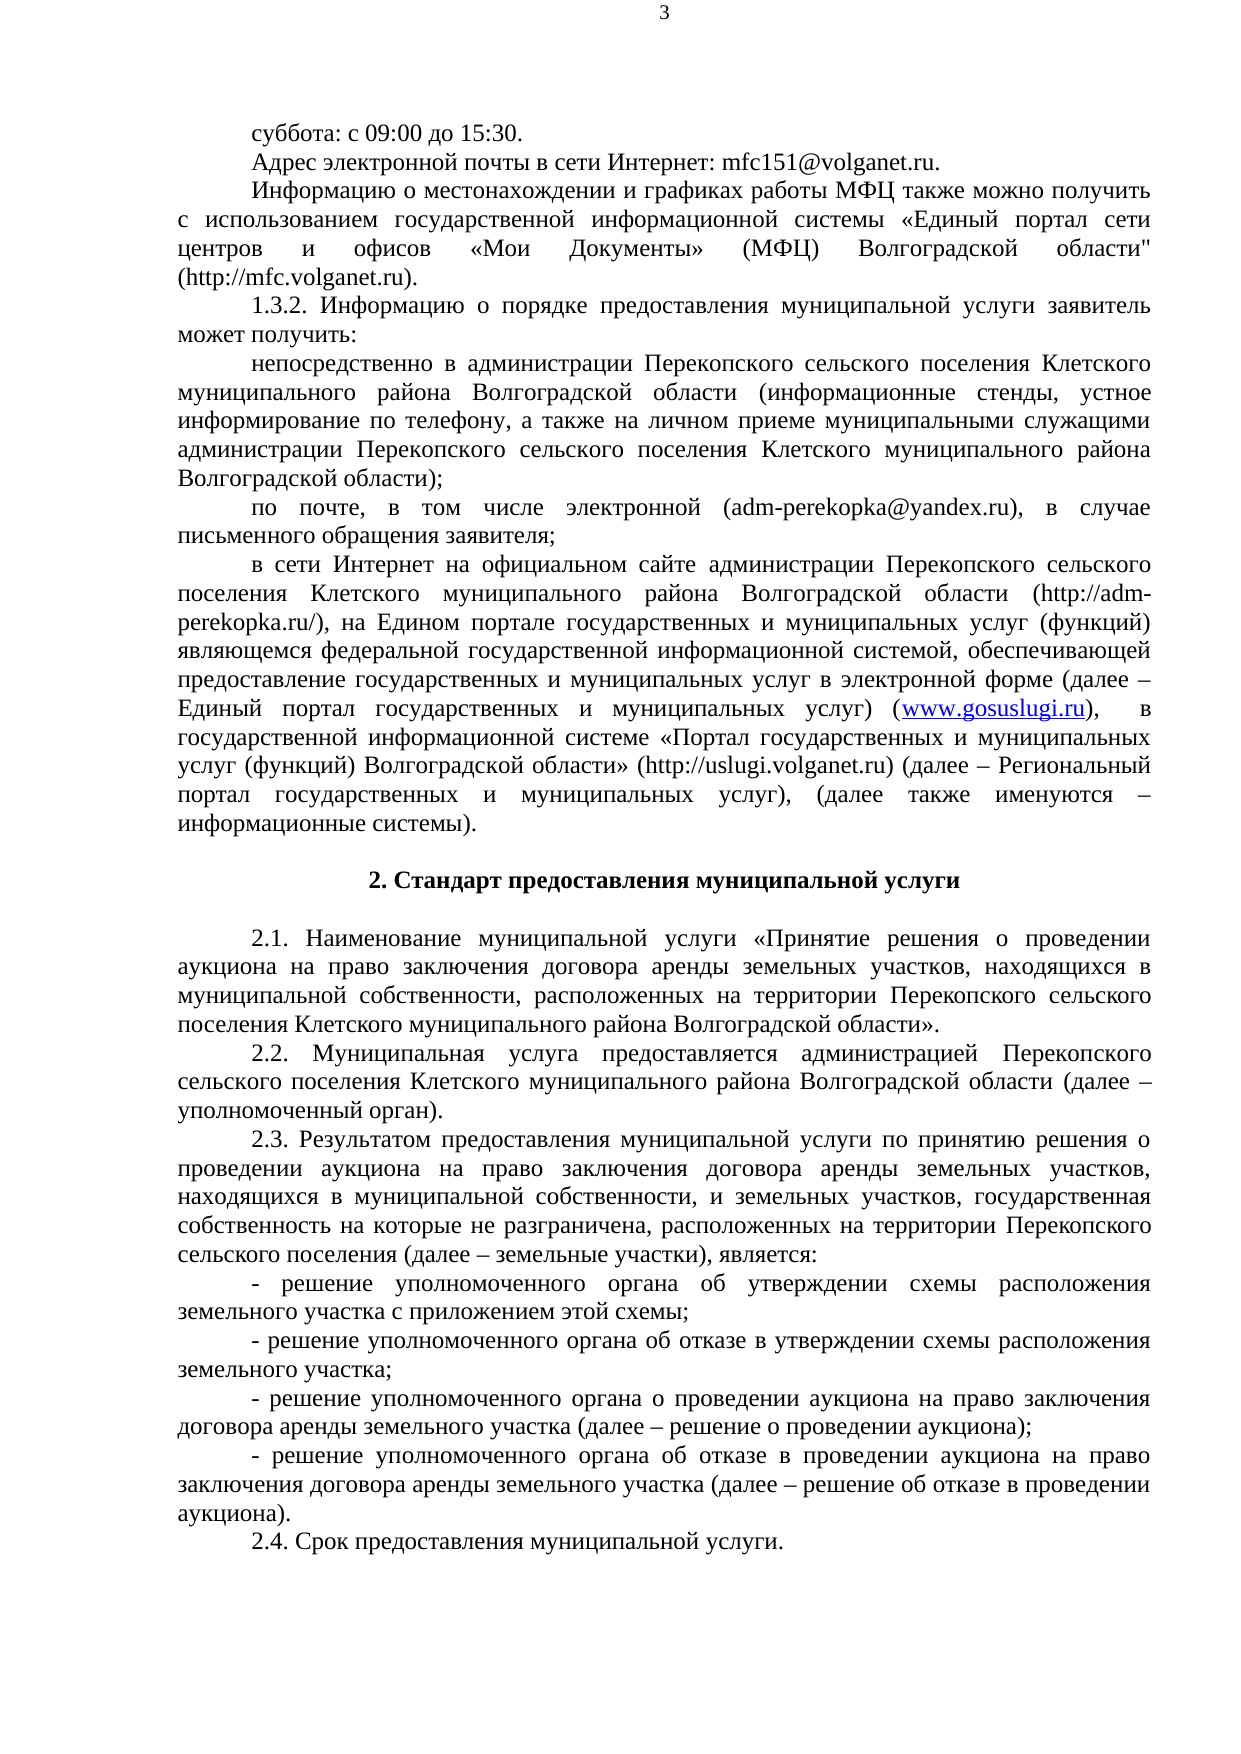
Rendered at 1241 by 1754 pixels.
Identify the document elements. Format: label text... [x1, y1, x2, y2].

text Информацию о местонахождении и графиках работы МФЦ также можно получить с использованием государственной информационной системы «Единый портал сети центров и офисов «Мои Документы» (МФЦ) Волгоградской области" (http://mfc.volganet.ru). [177, 176, 1152, 291]
text 2. Стандарт предоставления муниципальной услуги [177, 866, 1152, 894]
text 2.4. Срок предоставления муниципальной услуги. [177, 1526, 1152, 1555]
text суббота: с 09:00 до 15:30. [177, 118, 1152, 147]
text непосредственно в администрации Перекопского сельского поселения Клетского муниципального района Волгоградской области (информационные стенды, устное информирование по телефону, а также на личном приеме муниципальными служащими администрации Перекопского сельского поселения Клетского муниципального района Волгоградской области); [177, 348, 1152, 492]
text 2.1. Наименование муниципальной услуги «Принятие решения о проведении аукциона на право заключения договора аренды земельных участков, находящихся в муниципальной собственности, расположенных на территории Перекопского сельского поселения Клетского муниципального района Волгоградской области». [177, 923, 1152, 1038]
text - решение уполномоченного органа об отказе в утверждении схемы расположения земельного участка; [177, 1325, 1152, 1383]
text Адрес электронной почты в сети Интернет: mfc151@volganet.ru. [177, 147, 1152, 176]
text в сети Интернет на официальном сайте администрации Перекопского сельского поселения Клетского муниципального района Волгоградской области (http://adm-perekopka.ru/), на Едином портале государственных и муниципальных услуг (функций) являющемся федеральной государственной информационной системой, обеспечивающей предоставление государственных и муниципальных услуг в электронной форме (далее – Единый портал государственных и муниципальных услуг) (www.gosuslugi.ru), в государственной информационной системе «Портал государственных и муниципальных услуг (функций) Волгоградской области» (http://uslugi.volganet.ru) (далее – Региональный портал государственных и муниципальных услуг), (далее также именуются – информационные системы). [177, 549, 1152, 837]
text - решение уполномоченного органа о проведении аукциона на право заключения договора аренды земельного участка (далее – решение о проведении аукциона); [177, 1383, 1152, 1440]
text - решение уполномоченного органа об утверждении схемы расположения земельного участка с приложением этой схемы; [177, 1268, 1152, 1325]
text по почте, в том числе электронной (adm-perekopka@yandex.ru), в случае письменного обращения заявителя; [177, 492, 1152, 549]
text - решение уполномоченного органа об отказе в проведении аукциона на право заключения договора аренды земельного участка (далее – решение об отказе в проведении аукциона). [177, 1440, 1152, 1526]
text 2.2. Муниципальная услуга предоставляется администрацией Перекопского сельского поселения Клетского муниципального района Волгоградской области (далее – уполномоченный орган). [177, 1038, 1152, 1124]
text 2.3. Результатом предоставления муниципальной услуги по принятию решения о проведении аукциона на право заключения договора аренды земельных участков, находящихся в муниципальной собственности, и земельных участков, государственная собственность на которые не разграничена, расположенных на территории Перекопского сельского поселения (далее – земельные участки), является: [177, 1124, 1152, 1268]
text 1.3.2. Информацию о порядке предоставления муниципальной услуги заявитель может получить: [177, 291, 1152, 348]
